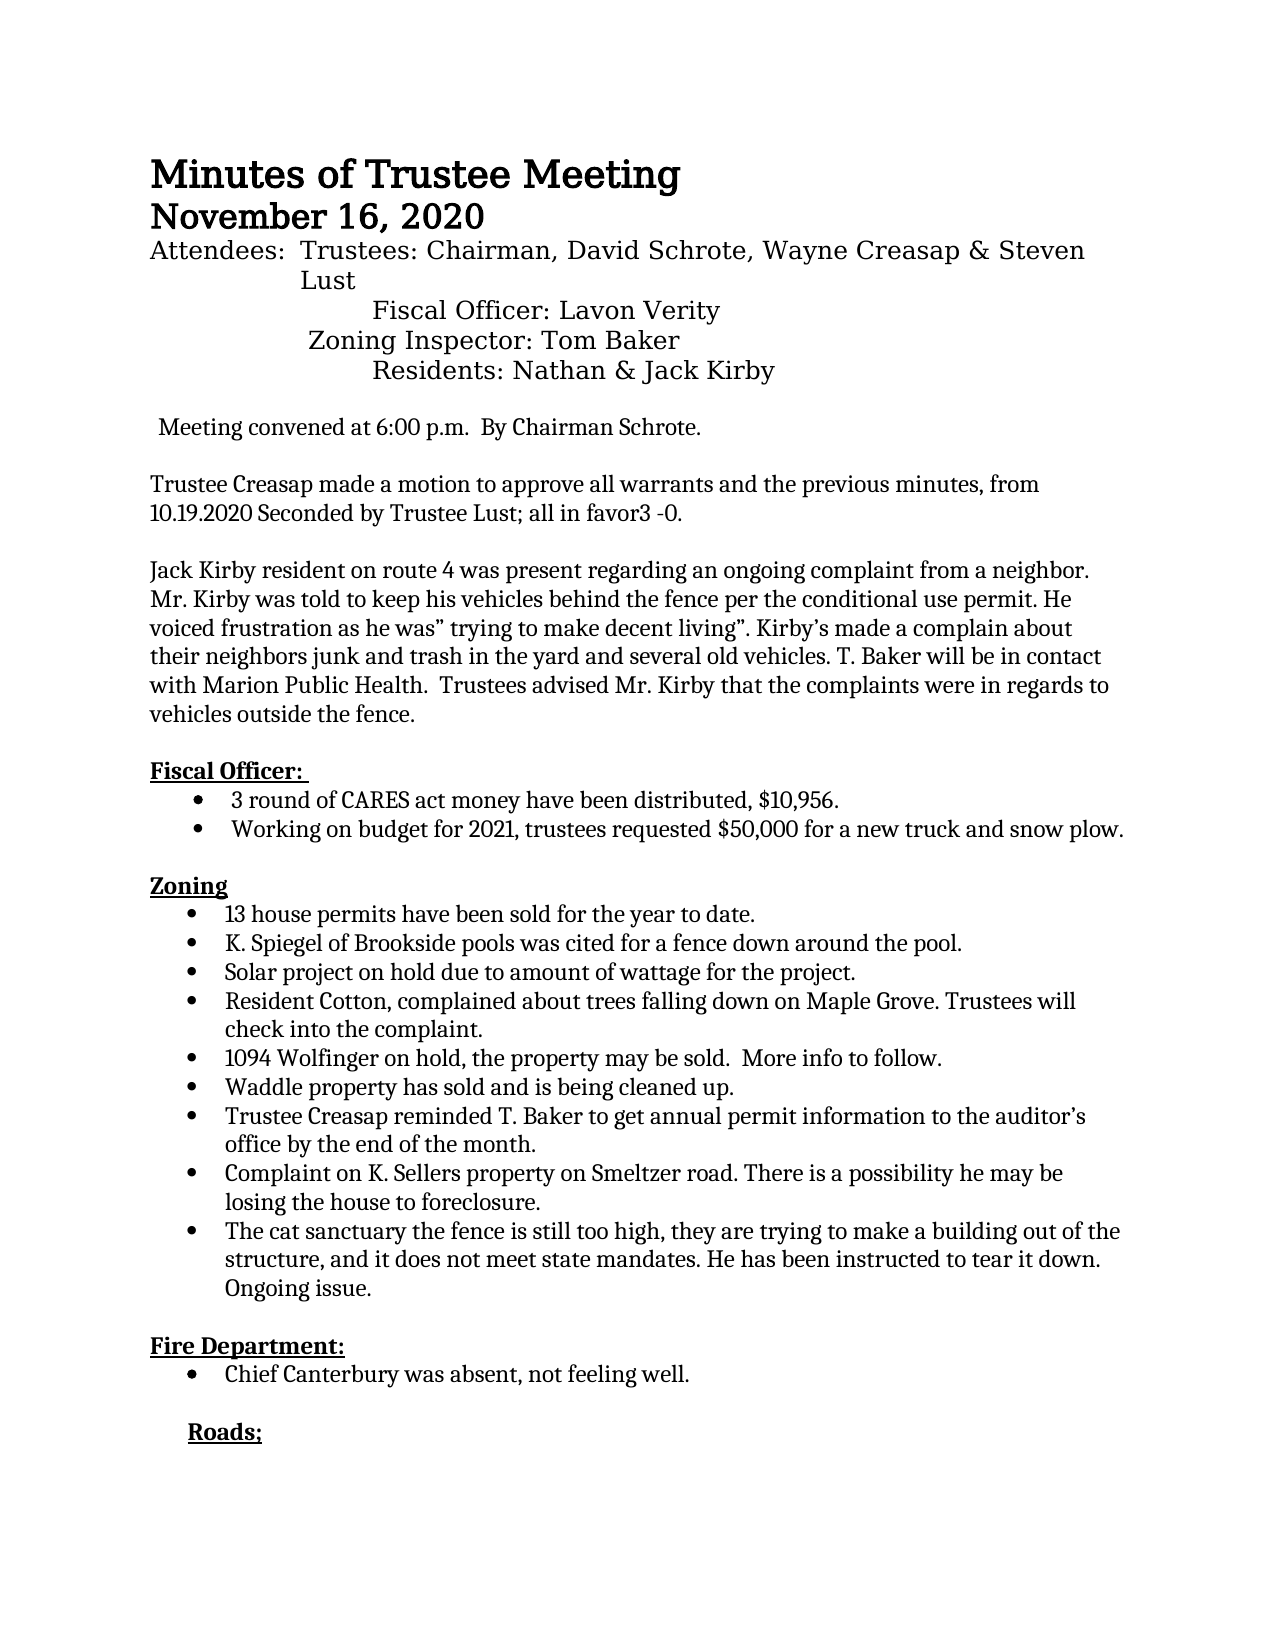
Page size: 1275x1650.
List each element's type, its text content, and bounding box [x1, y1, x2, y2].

text Fiscal Officer: Lavon Verity [150, 295, 1125, 325]
text Fire Department: [150, 1332, 1125, 1360]
text Jack Kirby resident on route 4 was present regarding an ongoing complaint from a neighbor. Mr. Kirby was told to keep his vehicles behind the fence per the conditional use permit. He voiced frustration as he was” trying to make decent living”. Kirby’s made a complain about their neighbors junk and trash in the yard and several old vehicles. T. Baker will be in contact with Marion Public Health. Trustees advised Mr. Kirby that the complaints were in regards to vehicles outside the fence. [150, 556, 1125, 728]
list Waddle property has sold and is being cleaned up. [187, 1073, 1125, 1102]
list Chief Canterbury was absent, not feeling well. [187, 1360, 1125, 1389]
text Trustee Creasap made a motion to approve all warrants and the previous minutes, from 10.19.2020 Seconded by Trustee Lust; all in favor3 -0. [150, 470, 1125, 527]
text Attendees: Trustees: Chairman, David Schrote, Wayne Creasap & Steven Lust [150, 235, 1125, 295]
text November 16, 2020 [150, 195, 1125, 235]
list Solar project on hold due to amount of wattage for the project. [187, 958, 1125, 987]
list 13 house permits have been sold for the year to date. [187, 900, 1125, 929]
text Meeting convened at 6:00 p.m. By Chairman Schrote. [150, 413, 1125, 442]
text Minutes of Trustee Meeting [150, 150, 1125, 195]
list The cat sanctuary the fence is still too high, they are trying to make a building out of the structure, and it does not meet state mandates. He has been instructed to tear it down. Ongoing issue. [187, 1217, 1125, 1303]
text Fiscal Officer: [150, 757, 1125, 786]
list K. Spiegel of Brookside pools was cited for a fence down around the pool. [187, 929, 1125, 958]
list 1094 Wolfinger on hold, the property may be sold. More info to follow. [187, 1044, 1125, 1073]
list Working on budget for 2021, trustees requested $50,000 for a new truck and snow plow. [194, 815, 1125, 843]
list Resident Cotton, complained about trees falling down on Maple Grove. Trustees will check into the complaint. [187, 987, 1125, 1044]
list Complaint on K. Sellers property on Smeltzer road. There is a possibility he may be losing the house to foreclosure. [187, 1159, 1125, 1217]
text Residents: Nathan & Jack Kirby [150, 355, 1125, 385]
list Trustee Creasap reminded T. Baker to get annual permit information to the auditor’s office by the end of the month. [187, 1102, 1125, 1159]
text Roads; [187, 1418, 1125, 1447]
list 3 round of CARES act money have been distributed, $10,956. [194, 786, 1125, 815]
text Zoning [150, 872, 1125, 900]
text Zoning Inspector: Tom Baker [150, 325, 1125, 355]
